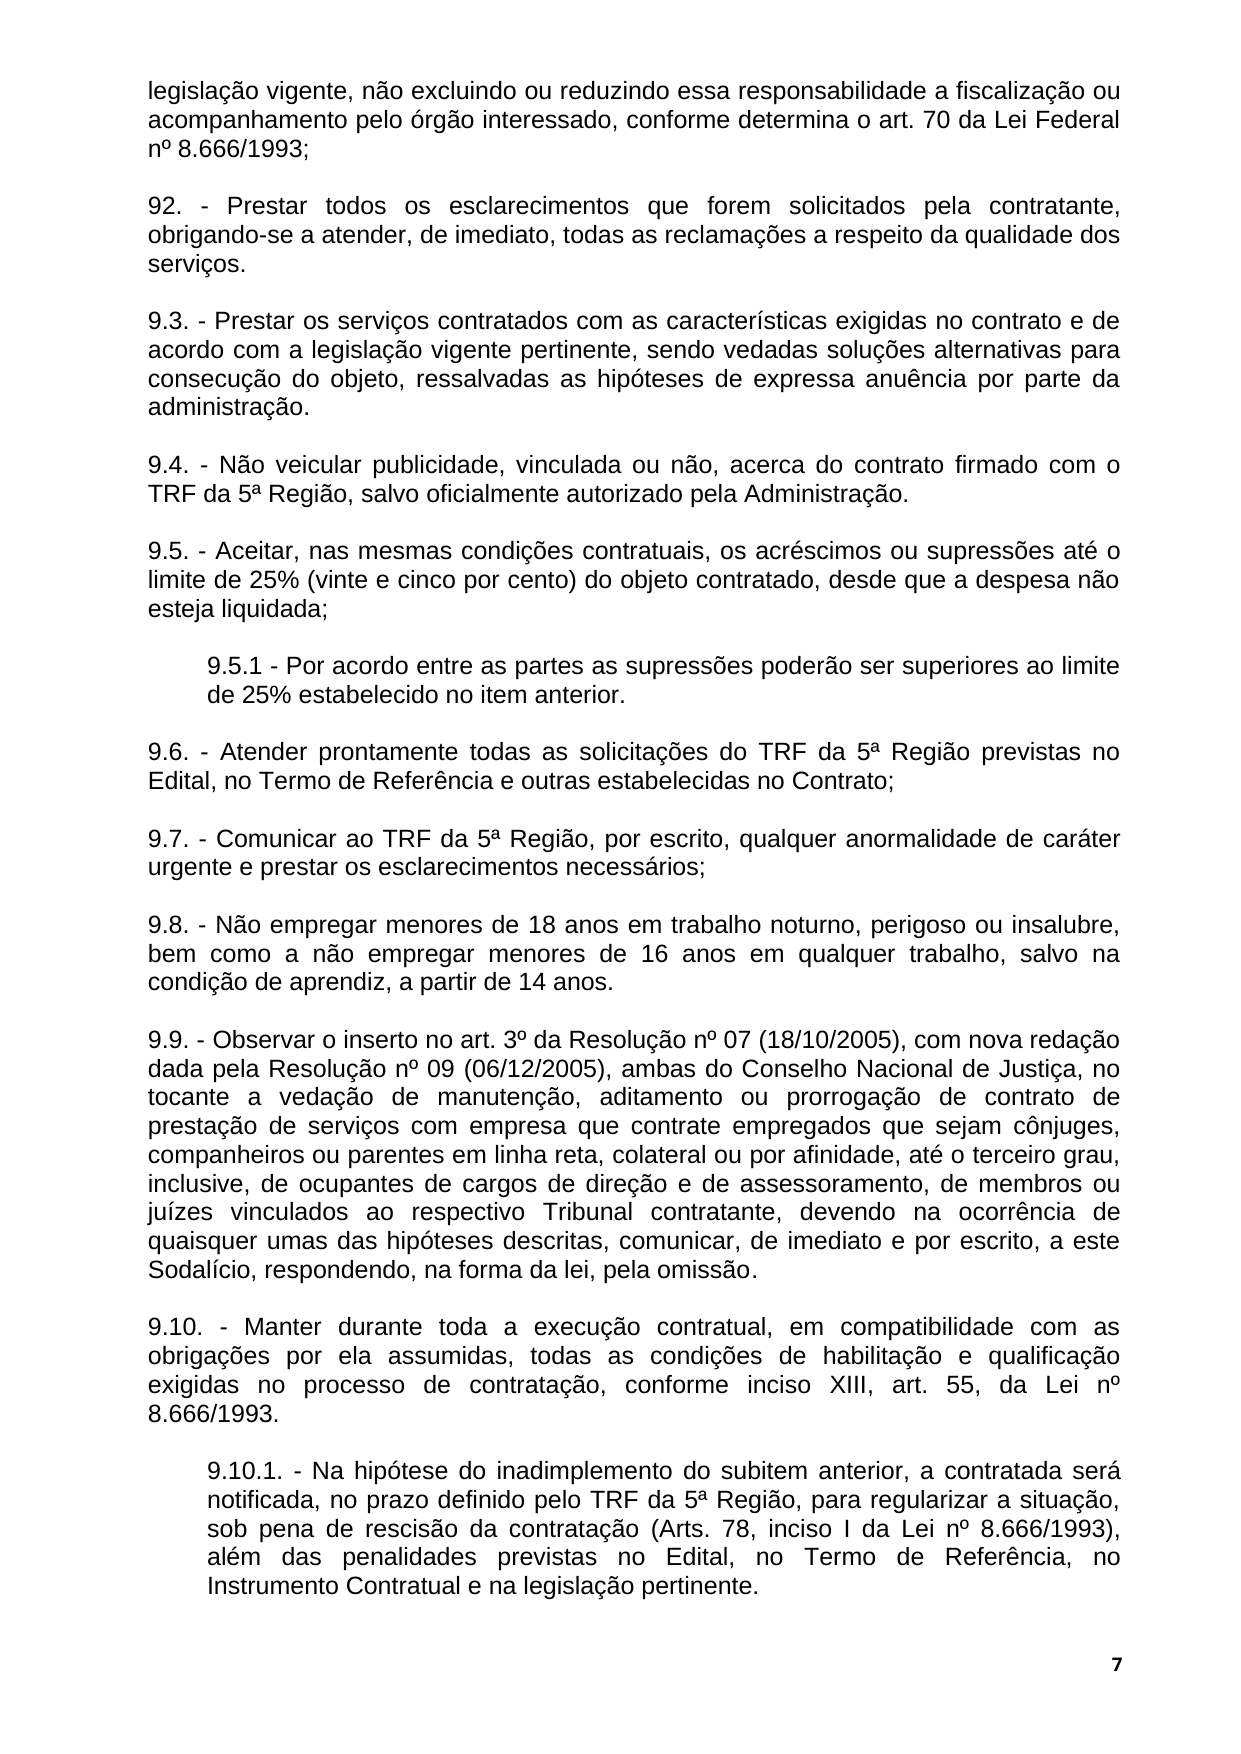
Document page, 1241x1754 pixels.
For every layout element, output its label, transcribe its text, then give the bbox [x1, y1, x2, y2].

text 9.8. - Não empregar menores de 18 anos em trabalho noturno, perigoso ou insalubre, bem como a não empregar menores de 16 anos em qualquer trabalho, salvo na condição de aprendiz, a partir de 14 anos. [148, 910, 1122, 996]
text 9.7. - Comunicar ao TRF da 5ª Região, por escrito, qualquer anormalidade de caráter urgente e prestar os esclarecimentos necessários; [148, 824, 1122, 881]
text 9.10. - Manter durante toda a execução contratual, em compatibilidade com as obrigações por ela assumidas, todas as condições de habilitação e qualificação exigidas no processo de contratação, conforme inciso XIII, art. 55, da Lei nº 8.666/1993. [148, 1312, 1122, 1427]
text 9.5.1 - Por acordo entre as partes as supressões poderão ser superiores ao limite de 25% estabelecido no item anterior. [207, 651, 1122, 709]
text 9.9. - Observar o inserto no art. 3º da Resolução nº 07 (18/10/2005), com nova redação dada pela Resolução nº 09 (06/12/2005), ambas do Conselho Nacional de Justiça, no tocante a vedação de manutenção, aditamento ou prorrogação de contrato de prestação de serviços com empresa que contrate empregados que sejam cônjuges, companheiros ou parentes em linha reta, colateral ou por afinidade, até o terceiro grau, inclusive, de ocupantes de cargos de direção e de assessoramento, de membros ou juízes vinculados ao respectivo Tribunal contratante, devendo na ocorrência de quaisquer umas das hipóteses descritas, comunicar, de imediato e por escrito, a este Sodalício, respondendo, na forma da lei, pela omissão. [148, 1025, 1122, 1284]
text 9.10.1. - Na hipótese do inadimplemento do subitem anterior, a contratada será notificada, no prazo definido pelo TRF da 5ª Região, para regularizar a situação, sob pena de rescisão da contratação (Arts. 78, inciso I da Lei nº 8.666/1993), além das penalidades previstas no Edital, no Termo de Referência, no Instrumento Contratual e na legislação pertinente. [207, 1456, 1122, 1600]
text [148, 76, 1122, 162]
text 9.4. - Não veicular publicidade, vinculada ou não, acerca do contrato firmado com o TRF da 5ª Região, salvo oficialmente autorizado pela Administração. [148, 450, 1122, 507]
text 9.3. - Prestar os serviços contratados com as características exigidas no contrato e de acordo com a legislação vigente pertinente, sendo vedadas soluções alternativas para consecução do objeto, ressalvadas as hipóteses de expressa anuência por parte da administração. [148, 306, 1122, 421]
text 9.6. - Atender prontamente todas as solicitações do TRF da 5ª Região previstas no Edital, no Termo de Referência e outras estabelecidas no Contrato; [148, 737, 1122, 795]
text 92. - Prestar todos os esclarecimentos que forem solicitados pela contratante, obrigando-se a atender, de imediato, todas as reclamações a respeito da qualidade dos serviços. [148, 191, 1122, 277]
text 9.5. - Aceitar, nas mesmas condições contratuais, os acréscimos ou supressões até o limite de 25% (vinte e cinco por cento) do objeto contratado, desde que a despesa não esteja liquidada; [148, 536, 1122, 622]
